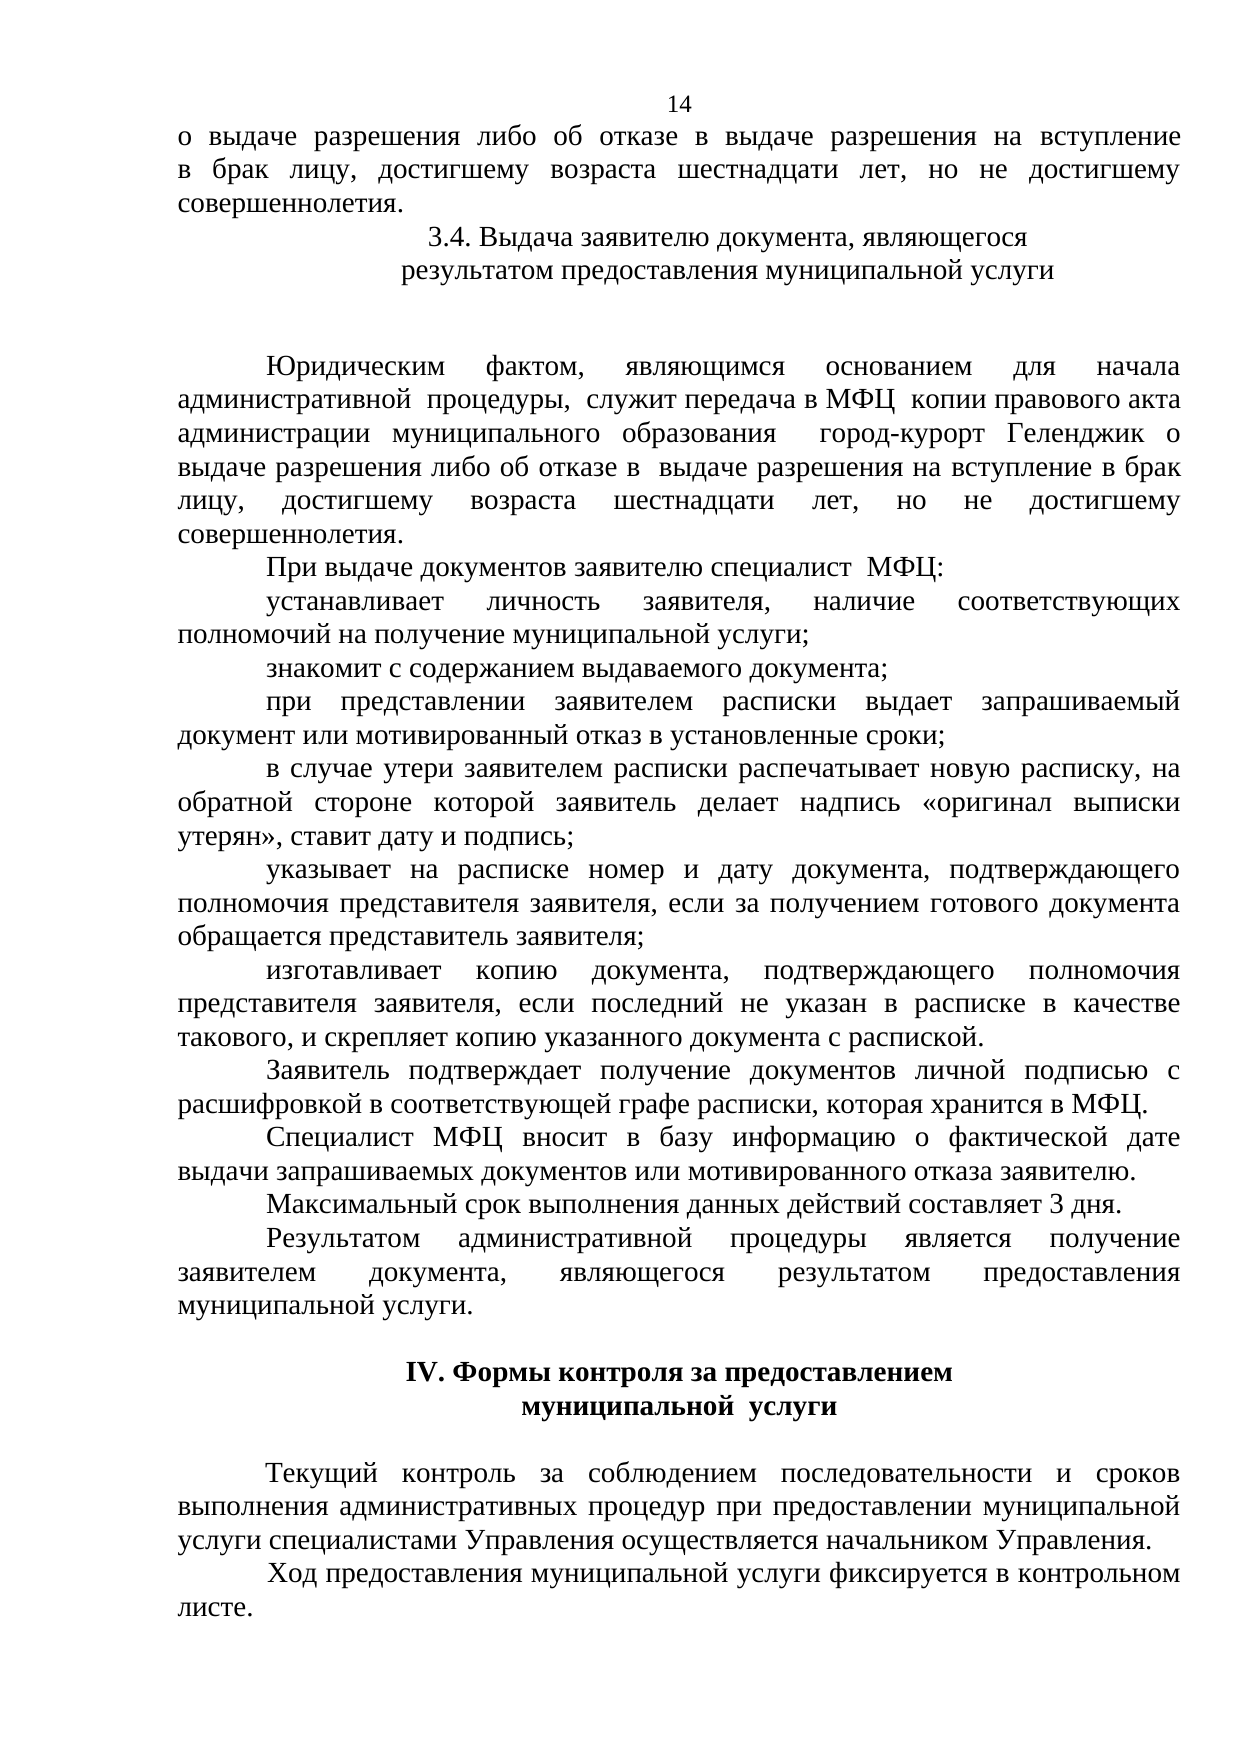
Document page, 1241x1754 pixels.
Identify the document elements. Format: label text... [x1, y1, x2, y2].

text Результатом административной процедуры является получение заявителем документа, являющегося результатом предоставления муниципальной услуги. [177, 1220, 1181, 1321]
text Текущий контроль за соблюдением последовательности и сроков выполнения административных процедур при предоставлении муниципальной услуги специалистами Управления осуществляется начальником Управления. [177, 1455, 1181, 1556]
text в случае утери заявителем расписки распечатывает новую расписку, на обратной стороне которой заявитель делает надпись «оригинал выписки утерян», ставит дату и подпись; [177, 751, 1181, 851]
text При выдаче документов заявителю специалист МФЦ: [177, 549, 1181, 583]
text Ход предоставления муниципальной услуги фиксируется в контрольном листе. [177, 1556, 1181, 1623]
text при представлении заявителем расписки выдает запрашиваемый документ или мотивированный отказ в установленные сроки; [177, 683, 1181, 751]
text устанавливает личность заявителя, наличие соответствующих полномочий на получение муниципальной услуги; [177, 583, 1181, 650]
text Специалист МФЦ вносит в базу информацию о фактической дате выдачи запрашиваемых документов или мотивированного отказа заявителю. [177, 1119, 1181, 1187]
text муниципальной услуги [177, 1388, 1181, 1421]
text IV. Формы контроля за предоставлением [177, 1354, 1181, 1388]
text Заявитель подтверждает получение документов личной подписью с расшифровкой в соответствующей графе расписки, которая хранится в МФЦ. [177, 1052, 1181, 1119]
text 3.4. Выдача заявителю документа, являющегося [177, 219, 1190, 252]
text Максимальный срок выполнения данных действий составляет 3 дня. [177, 1187, 1181, 1220]
text изготавливает копию документа, подтверждающего полномочия представителя заявителя, если последний не указан в расписке в качестве такового, и скрепляет копию указанного документа с распиской. [177, 952, 1181, 1052]
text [177, 118, 1181, 219]
text результатом предоставления муниципальной услуги [177, 252, 1190, 286]
text указывает на расписке номер и дату документа, подтверждающего полномочия представителя заявителя, если за получением готового документа обращается представитель заявителя; [177, 851, 1181, 952]
text знакомит с содержанием выдаваемого документа; [177, 650, 1181, 683]
text Юридическим фактом, являющимся основанием для начала административной процедуры, служит передача в МФЦ копии правового акта администрации муниципального образования город-курорт Геленджик о выдаче разрешения либо об отказе в выдаче разрешения на вступление в брак лицу, достигшему возраста шестнадцати лет, но не достигшему совершеннолетия. [177, 348, 1181, 549]
